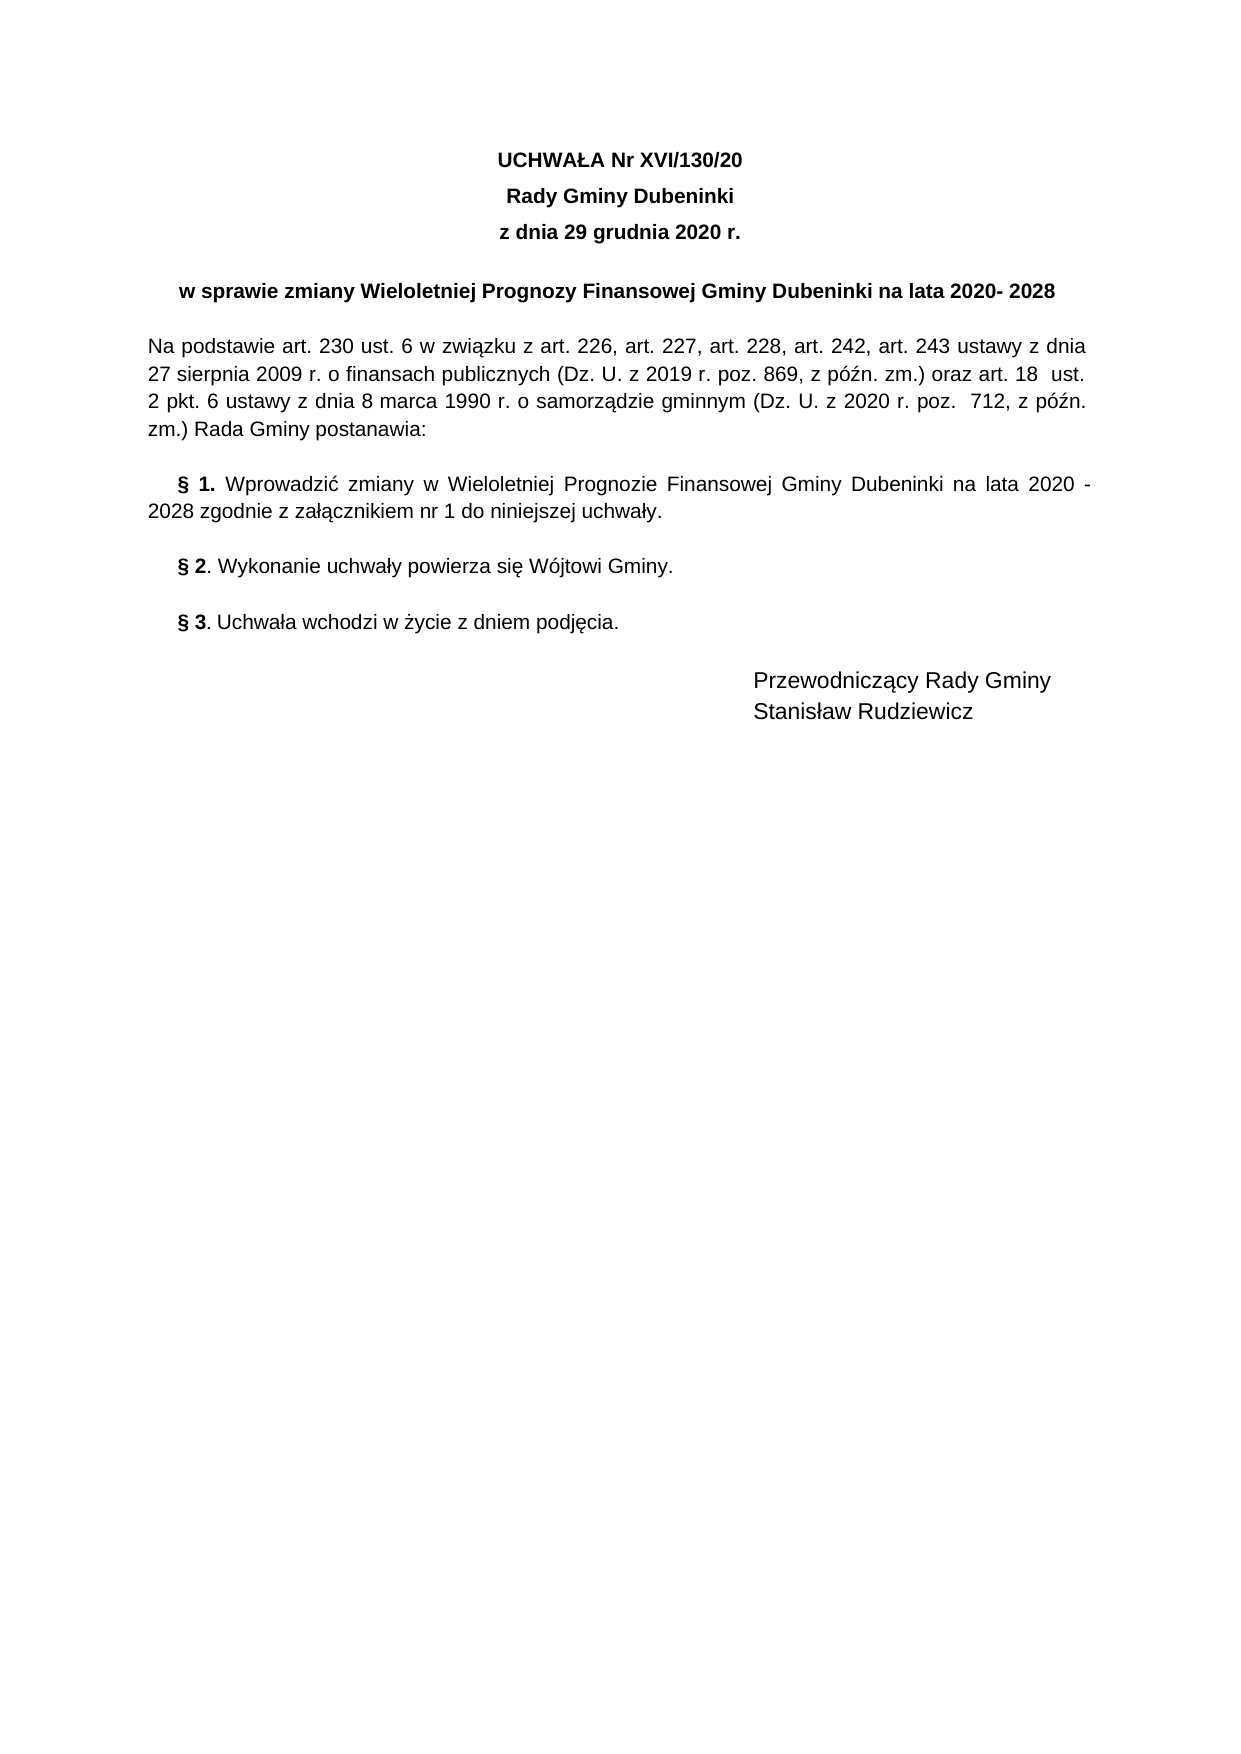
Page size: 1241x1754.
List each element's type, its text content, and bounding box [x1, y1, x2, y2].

text § 1. Wprowadzić zmiany w Wieloletniej Prognozie Finansowej Gminy Dubeninki na lata 2020 - 2028 zgodnie z załącznikiem nr 1 do niniejszej uchwały. [148, 472, 1093, 523]
text UCHWAŁA Nr XVI/130/20 [148, 148, 1093, 172]
text w sprawie zmiany Wieloletniej Prognozy Finansowej Gminy Dubeninki na lata 2020- 2028 [148, 279, 1087, 303]
text Przewodniczący Rady Gminy [148, 667, 1093, 694]
text Na podstawie art. 230 ust. 6 w związku z art. 226, art. 227, art. 228, art. 242, art. 243 ustawy z dnia 27 sierpnia 2009 r. o finansach publicznych (Dz. U. z 2019 r. poz. 869, z późn. zm.) oraz art. 18 ust. 2 pkt. 6 ustawy z dnia 8 marca 1990 r. o samorządzie gminnym (Dz. U. z 2020 r. poz. 712, z późn. zm.) Rada Gminy postanawia: [148, 334, 1087, 441]
text z dnia 29 grudnia 2020 r. [148, 219, 1093, 243]
text Rady Gminy Dubeninki [148, 183, 1093, 207]
text § 2. Wykonanie uchwały powierza się Wójtowi Gminy. [148, 554, 1093, 578]
text § 3. Uchwała wchodzi w życie z dniem podjęcia. [148, 609, 1093, 634]
text Stanisław Rudziewicz [148, 698, 1093, 724]
